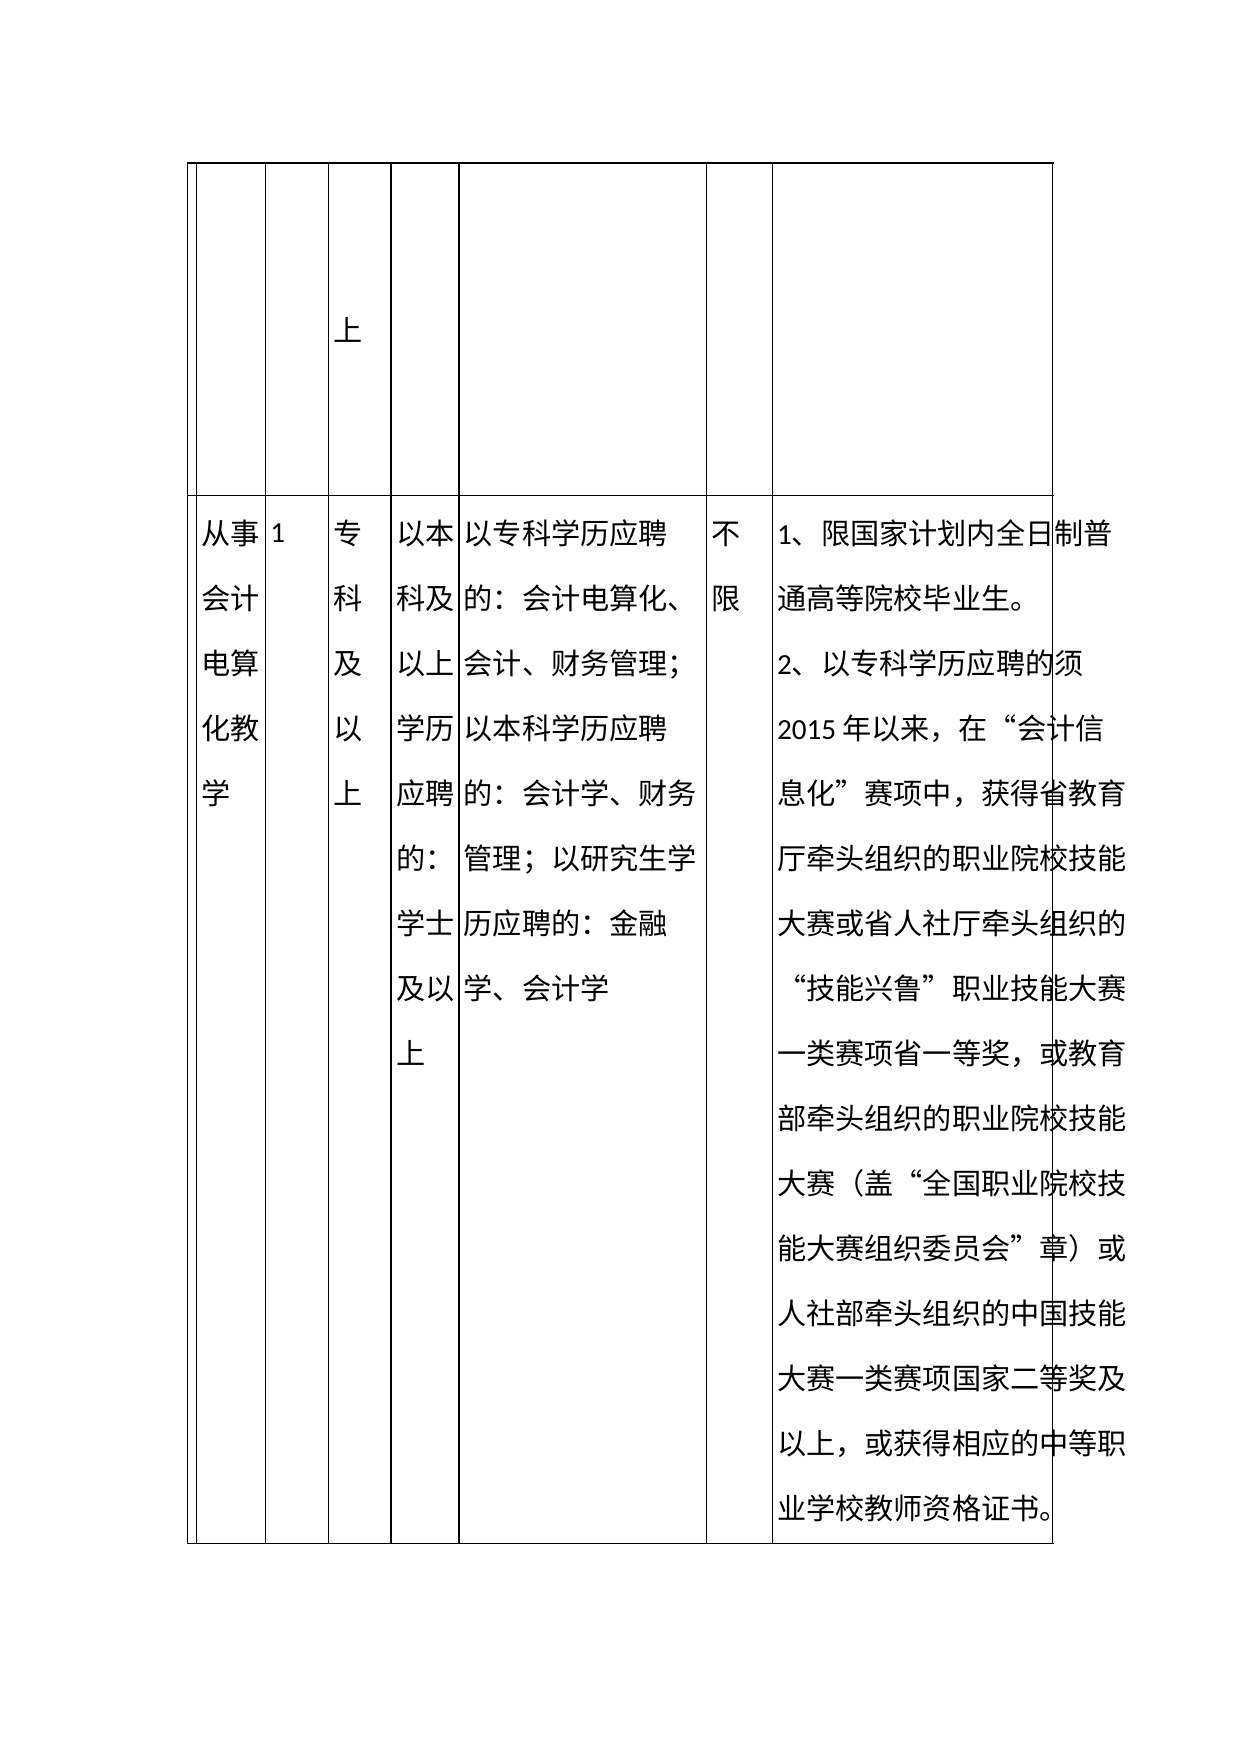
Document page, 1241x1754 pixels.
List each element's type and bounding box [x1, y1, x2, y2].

table_header [266, 164, 328, 495]
table_header [460, 164, 706, 495]
table_header [197, 164, 265, 495]
table_header [188, 496, 196, 1543]
table_header [188, 164, 196, 495]
table_header [197, 496, 265, 1543]
table_header [773, 164, 1052, 495]
table_header [773, 496, 1052, 1543]
table_header [460, 496, 706, 1543]
table_header [707, 496, 772, 1543]
table_header [707, 164, 772, 495]
table_header [329, 496, 390, 1543]
table_header [392, 164, 458, 495]
table_header [266, 496, 328, 1543]
table_header [329, 164, 390, 495]
table_header [392, 496, 458, 1543]
